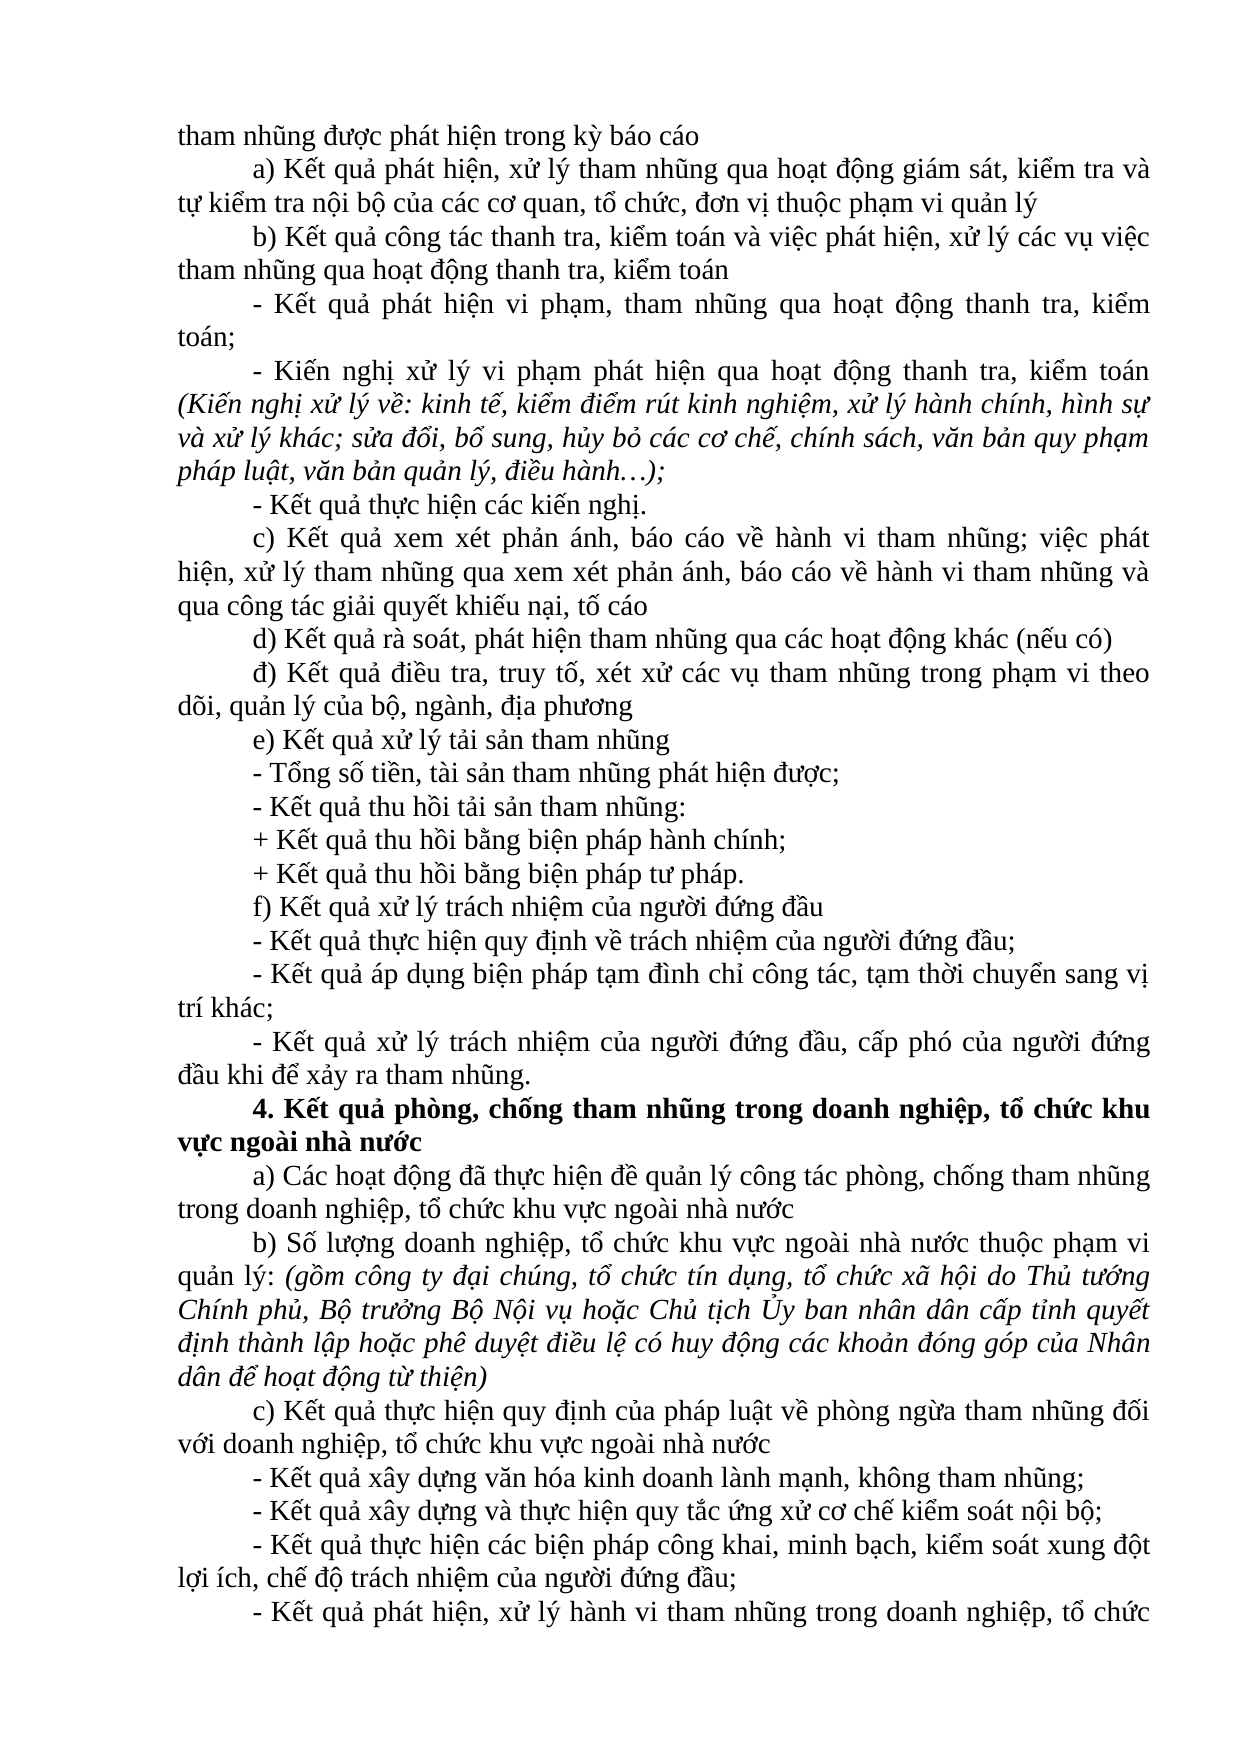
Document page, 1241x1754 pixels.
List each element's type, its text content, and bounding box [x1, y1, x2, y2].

text - Kết quả thực hiện các kiến nghị. [177, 487, 1152, 521]
text - Kết quả áp dụng biện pháp tạm đình chỉ công tác, tạm thời chuyển sang vị trí khác; [177, 957, 1152, 1024]
text e) Kết quả xử lý tải sản tham nhũng [177, 722, 1152, 755]
text đ) Kết quả điều tra, truy tố, xét xử các vụ tham nhũng trong phạm vi theo dõi, quản lý của bộ, ngành, địa phương [177, 655, 1152, 722]
text - Kết quả phát hiện vi phạm, tham nhũng qua hoạt động thanh tra, kiểm toán; [177, 286, 1152, 353]
text f) Kết quả xử lý trách nhiệm của người đứng đầu [177, 889, 1152, 923]
text b) Kết quả công tác thanh tra, kiểm toán và việc phát hiện, xử lý các vụ việc tham nhũng qua hoạt động thanh tra, kiểm toán [177, 219, 1152, 286]
text c) Kết quả xem xét phản ánh, báo cáo về hành vi tham nhũng; việc phát hiện, xử lý tham nhũng qua xem xét phản ánh, báo cáo về hành vi tham nhũng và qua công tác giải quyết khiếu nại, tố cáo [177, 521, 1152, 621]
text - Kết quả xử lý trách nhiệm của người đứng đầu, cấp phó của người đứng đầu khi để xảy ra tham nhũng. [177, 1024, 1152, 1091]
text + Kết quả thu hồi bằng biện pháp tư pháp. [177, 856, 1152, 889]
text + Kết quả thu hồi bằng biện pháp hành chính; [177, 822, 1152, 856]
text - Kết quả thực hiện các biện pháp công khai, minh bạch, kiểm soát xung đột lợi ích, chế độ trách nhiệm của người đứng đầu; [177, 1527, 1152, 1594]
text d) Kết quả rà soát, phát hiện tham nhũng qua các hoạt động khác (nếu có) [177, 621, 1152, 655]
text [177, 1594, 1152, 1627]
text b) Số lượng doanh nghiệp, tổ chức khu vực ngoài nhà nước thuộc phạm vi quản lý: (gồm công ty đại chúng, tổ chức tín dụng, tổ chức xã hội do Thủ tướng Chính phủ, Bộ trưởng Bộ Nội vụ hoặc Chủ tịch Ủy ban nhân dân cấp tỉnh quyết định thành lập hoặc phê duyệt điều lệ có huy động các khoản đóng góp của Nhân dân để hoạt động từ thiện) [177, 1225, 1152, 1393]
text - Kết quả thu hồi tải sản tham nhũng: [177, 789, 1152, 822]
text c) Kết quả thực hiện quy định của pháp luật về phòng ngừa tham nhũng đối với doanh nghiệp, tổ chức khu vực ngoài nhà nước [177, 1393, 1152, 1460]
text - Tổng số tiền, tài sản tham nhũng phát hiện được; [177, 755, 1152, 789]
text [177, 118, 1152, 152]
text - Kết quả xây dựng văn hóa kinh doanh lành mạnh, không tham nhũng; [177, 1460, 1152, 1493]
text - Kết quả thực hiện quy định về trách nhiệm của người đứng đầu; [177, 923, 1152, 957]
text a) Kết quả phát hiện, xử lý tham nhũng qua hoạt động giám sát, kiểm tra và tự kiểm tra nội bộ của các cơ quan, tổ chức, đơn vị thuộc phạm vi quản lý [177, 152, 1152, 219]
text a) Các hoạt động đã thực hiện đề quản lý công tác phòng, chống tham nhũng trong doanh nghiệp, tổ chức khu vực ngoài nhà nước [177, 1158, 1152, 1225]
text 4. Kết quả phòng, chống tham nhũng trong doanh nghiệp, tổ chức khu vực ngoài nhà nước [177, 1091, 1152, 1158]
text - Kết quả xây dựng và thực hiện quy tắc ứng xử cơ chế kiểm soát nội bộ; [177, 1493, 1152, 1527]
text - Kiến nghị xử lý vi phạm phát hiện qua hoạt động thanh tra, kiểm toán (Kiến nghị xử lý về: kinh tế, kiểm điểm rút kinh nghiệm, xử lý hành chính, hình sự và xử lý khác; sửa đổi, bổ sung, hủy bỏ các cơ chế, chính sách, văn bản quy phạm pháp luật, văn bản quản lý, điều hành…); [177, 353, 1152, 487]
